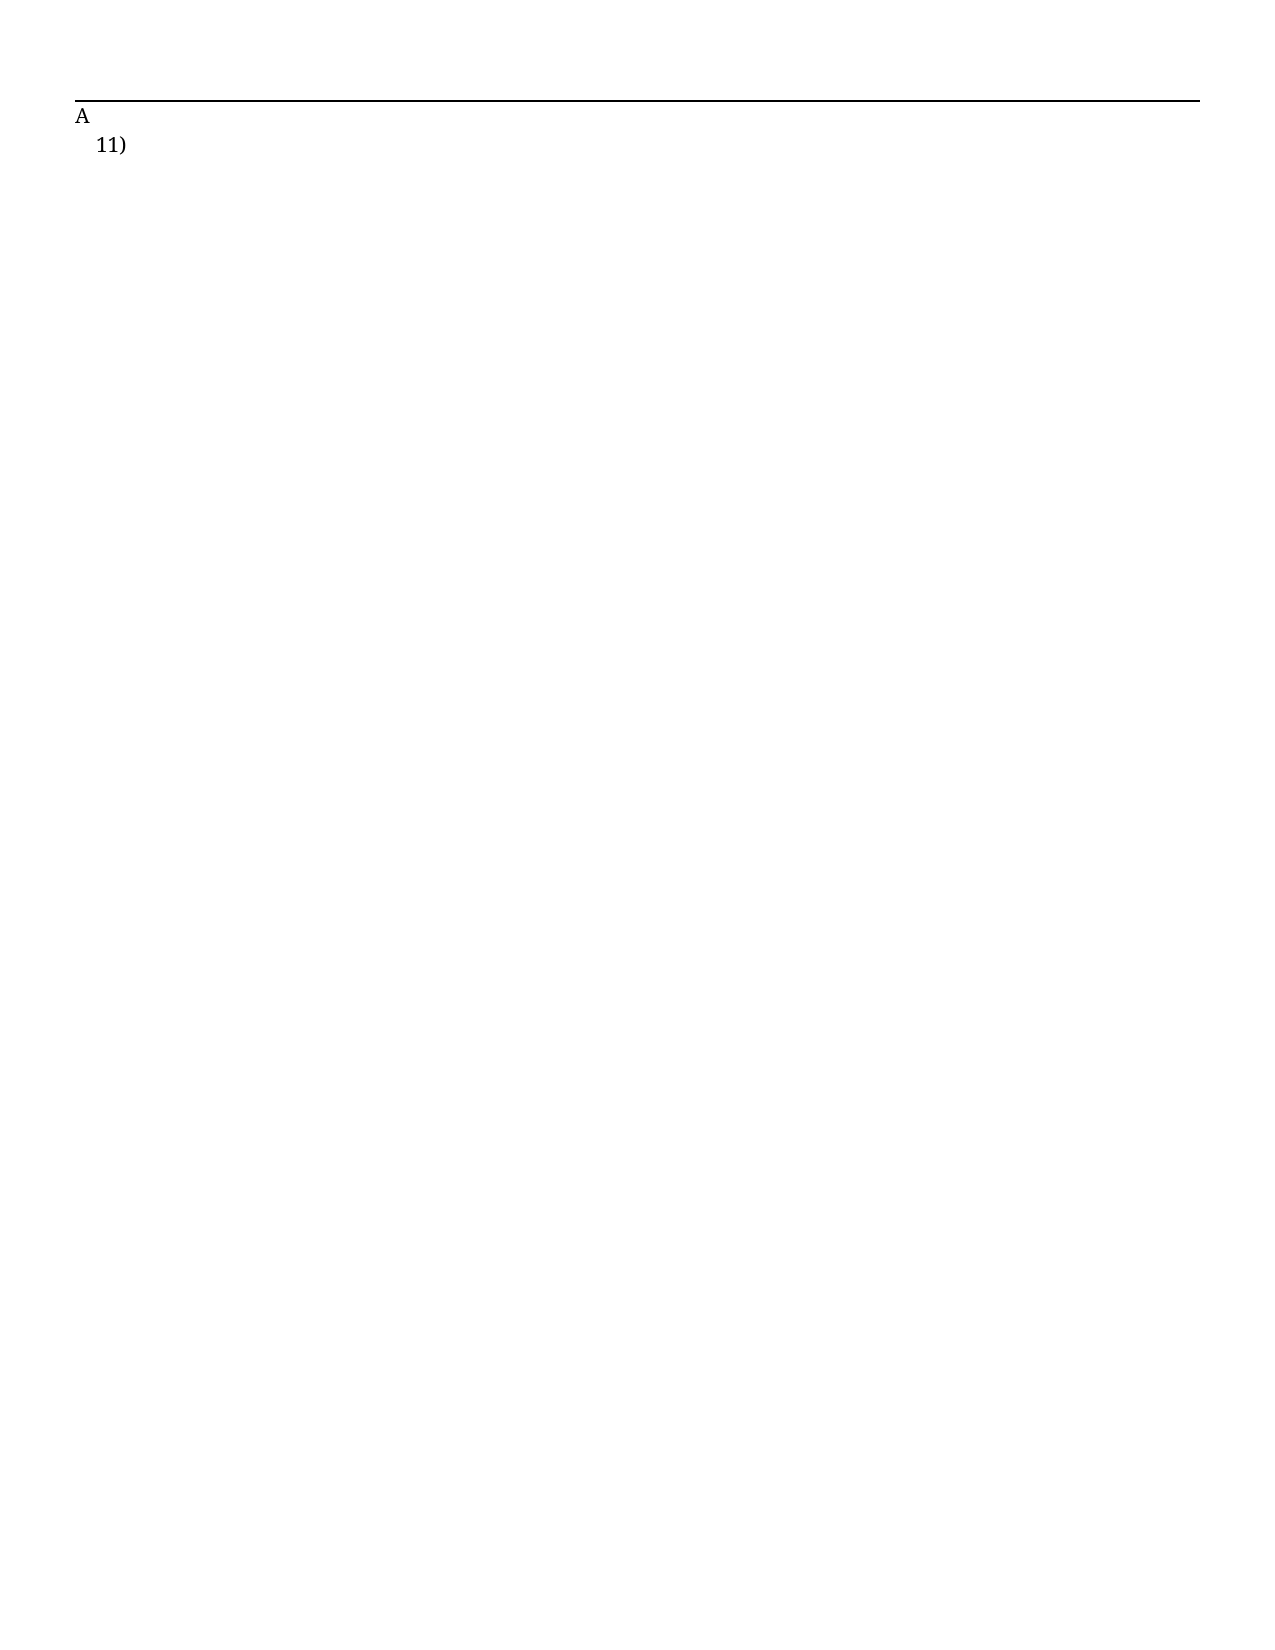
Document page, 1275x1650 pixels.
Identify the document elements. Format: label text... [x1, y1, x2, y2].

text 11) [75, 130, 126, 158]
text A [75, 102, 1200, 130]
